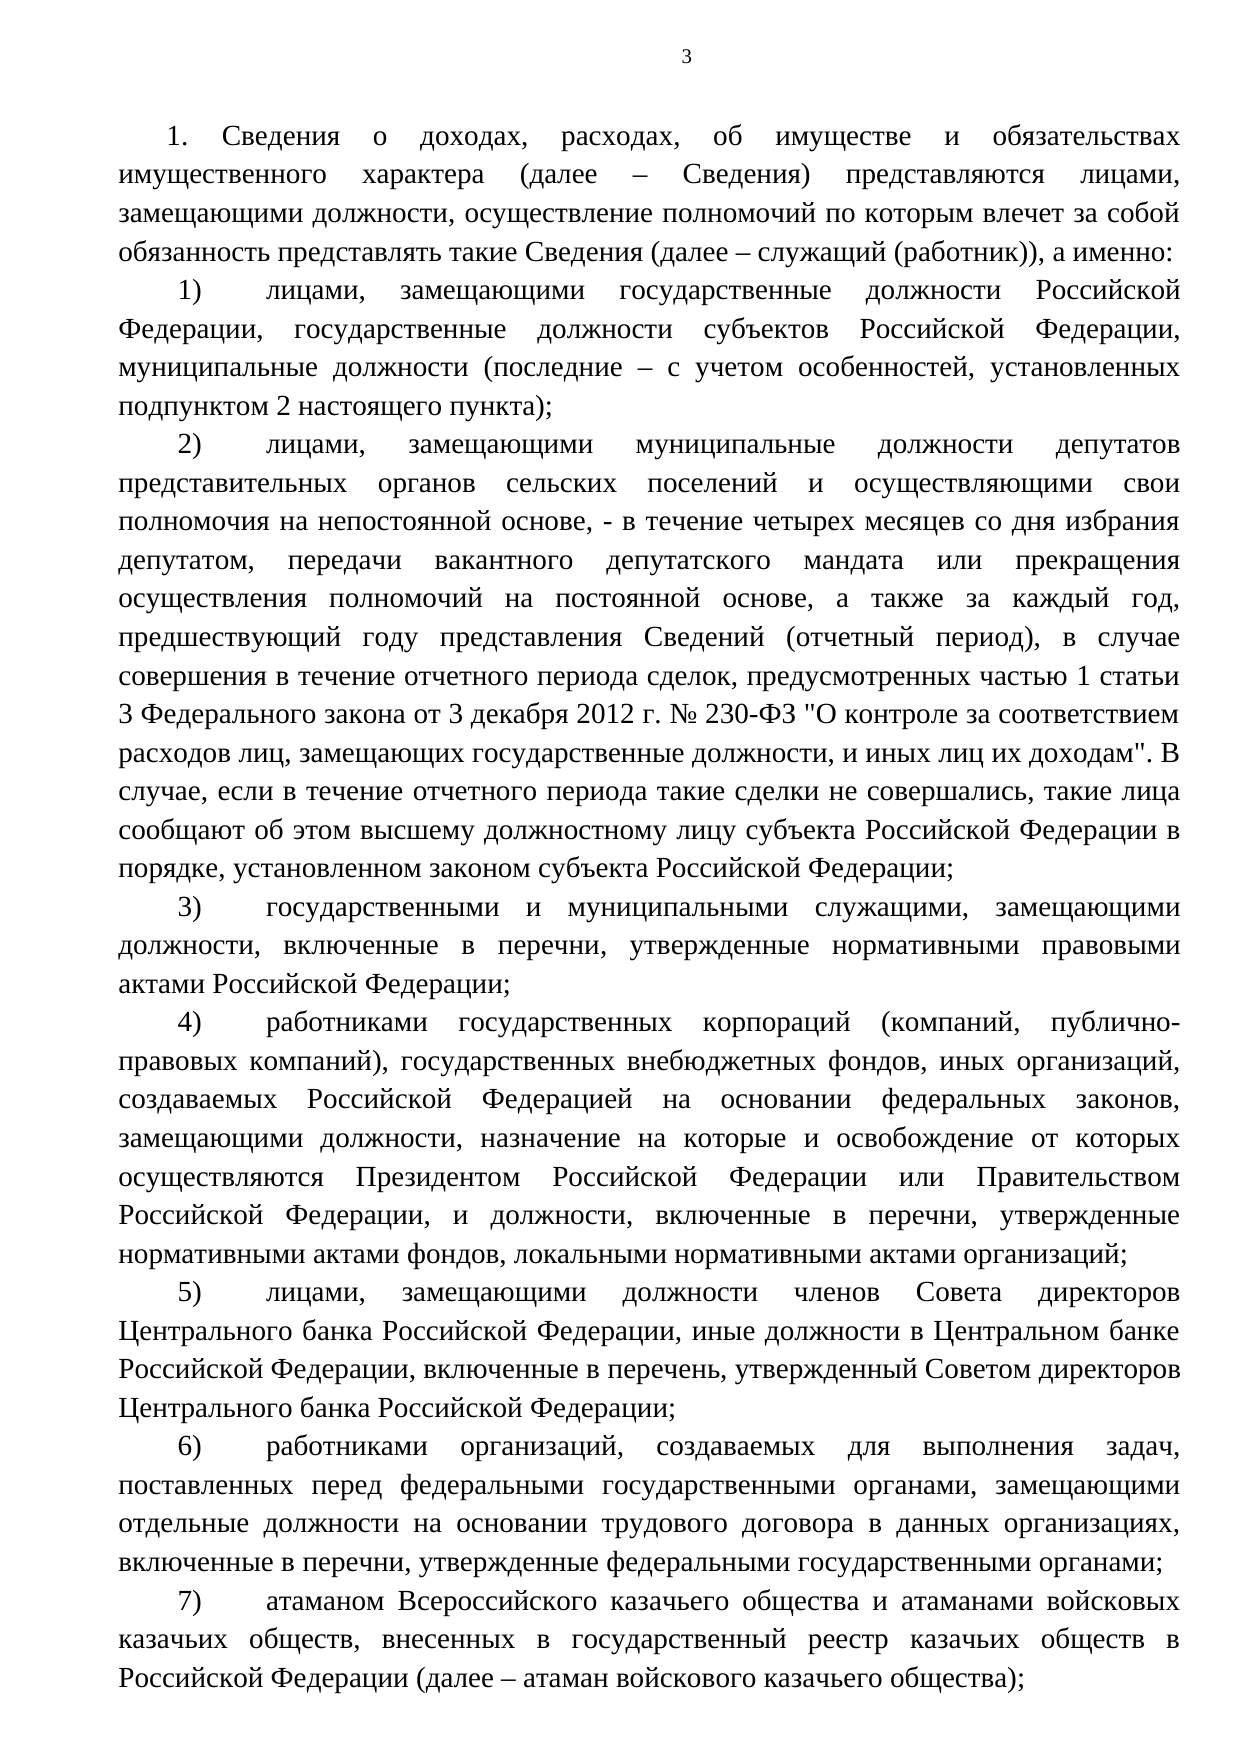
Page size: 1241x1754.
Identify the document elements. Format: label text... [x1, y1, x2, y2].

list лицами, замещающими должности членов Совета директоров Центрального банка Российской Федерации, иные должности в Центральном банке Российской Федерации, включенные в перечень, утвержденный Советом директоров Центрального банка Российской Федерации; [118, 1274, 1181, 1423]
list лицами, замещающими муниципальные должности депутатов представительных органов сельских поселений и осуществляющими свои полномочия на непостоянной основе, - в течение четырех месяцев со дня избрания депутатом, передачи вакантного депутатского мандата или прекращения осуществления полномочий на постоянной основе, а также за каждый год, предшествующий году представления Сведений (отчетный период), в случае совершения в течение отчетного периода сделок, предусмотренных частью 1 статьи 3 Федерального закона от 3 декабря 2012 г. № 230-ФЗ "О контроле за соответствием расходов лиц, замещающих государственные должности, и иных лиц их доходам". В случае, если в течение отчетного периода такие сделки не совершались, такие лица сообщают об этом высшему должностному лицу субъекта Российской Федерации в порядке, установленном законом субъекта Российской Федерации; [118, 426, 1181, 884]
list лицами, замещающими государственные должности Российской Федерации, государственные должности субъектов Российской Федерации, муниципальные должности (последние – с учетом особенностей, установленных подпунктом 2 настоящего пункта); [118, 272, 1181, 421]
list работниками организаций, создаваемых для выполнения задач, поставленных перед федеральными государственными органами, замещающими отдельные должности на основании трудового договора в данных организациях, включенные в перечни, утвержденные федеральными государственными органами; [118, 1428, 1181, 1578]
list Сведения о доходах, расходах, об имуществе и обязательствах имущественного характера (далее – Сведения) представляются лицами, замещающими должности, осуществление полномочий по которым влечет за собой обязанность представлять такие Сведения (далее – служащий (работник)), а именно: [118, 118, 1181, 267]
list работниками государственных корпораций (компаний, публично-правовых компаний), государственных внебюджетных фондов, иных организаций, создаваемых Российской Федерацией на основании федеральных законов, замещающими должности, назначение на которые и освобождение от которых осуществляются Президентом Российской Федерации или Правительством Российской Федерации, и должности, включенные в перечни, утвержденные нормативными актами фондов, локальными нормативными актами организаций; [118, 1004, 1181, 1269]
list атаманом Всероссийского казачьего общества и атаманами войсковых казачьих обществ, внесенных в государственный реестр казачьих обществ в Российской Федерации (далее – атаман войскового казачьего общества); [118, 1583, 1181, 1693]
list государственными и муниципальными служащими, замещающими должности, включенные в перечни, утвержденные нормативными правовыми актами Российской Федерации; [118, 889, 1181, 999]
